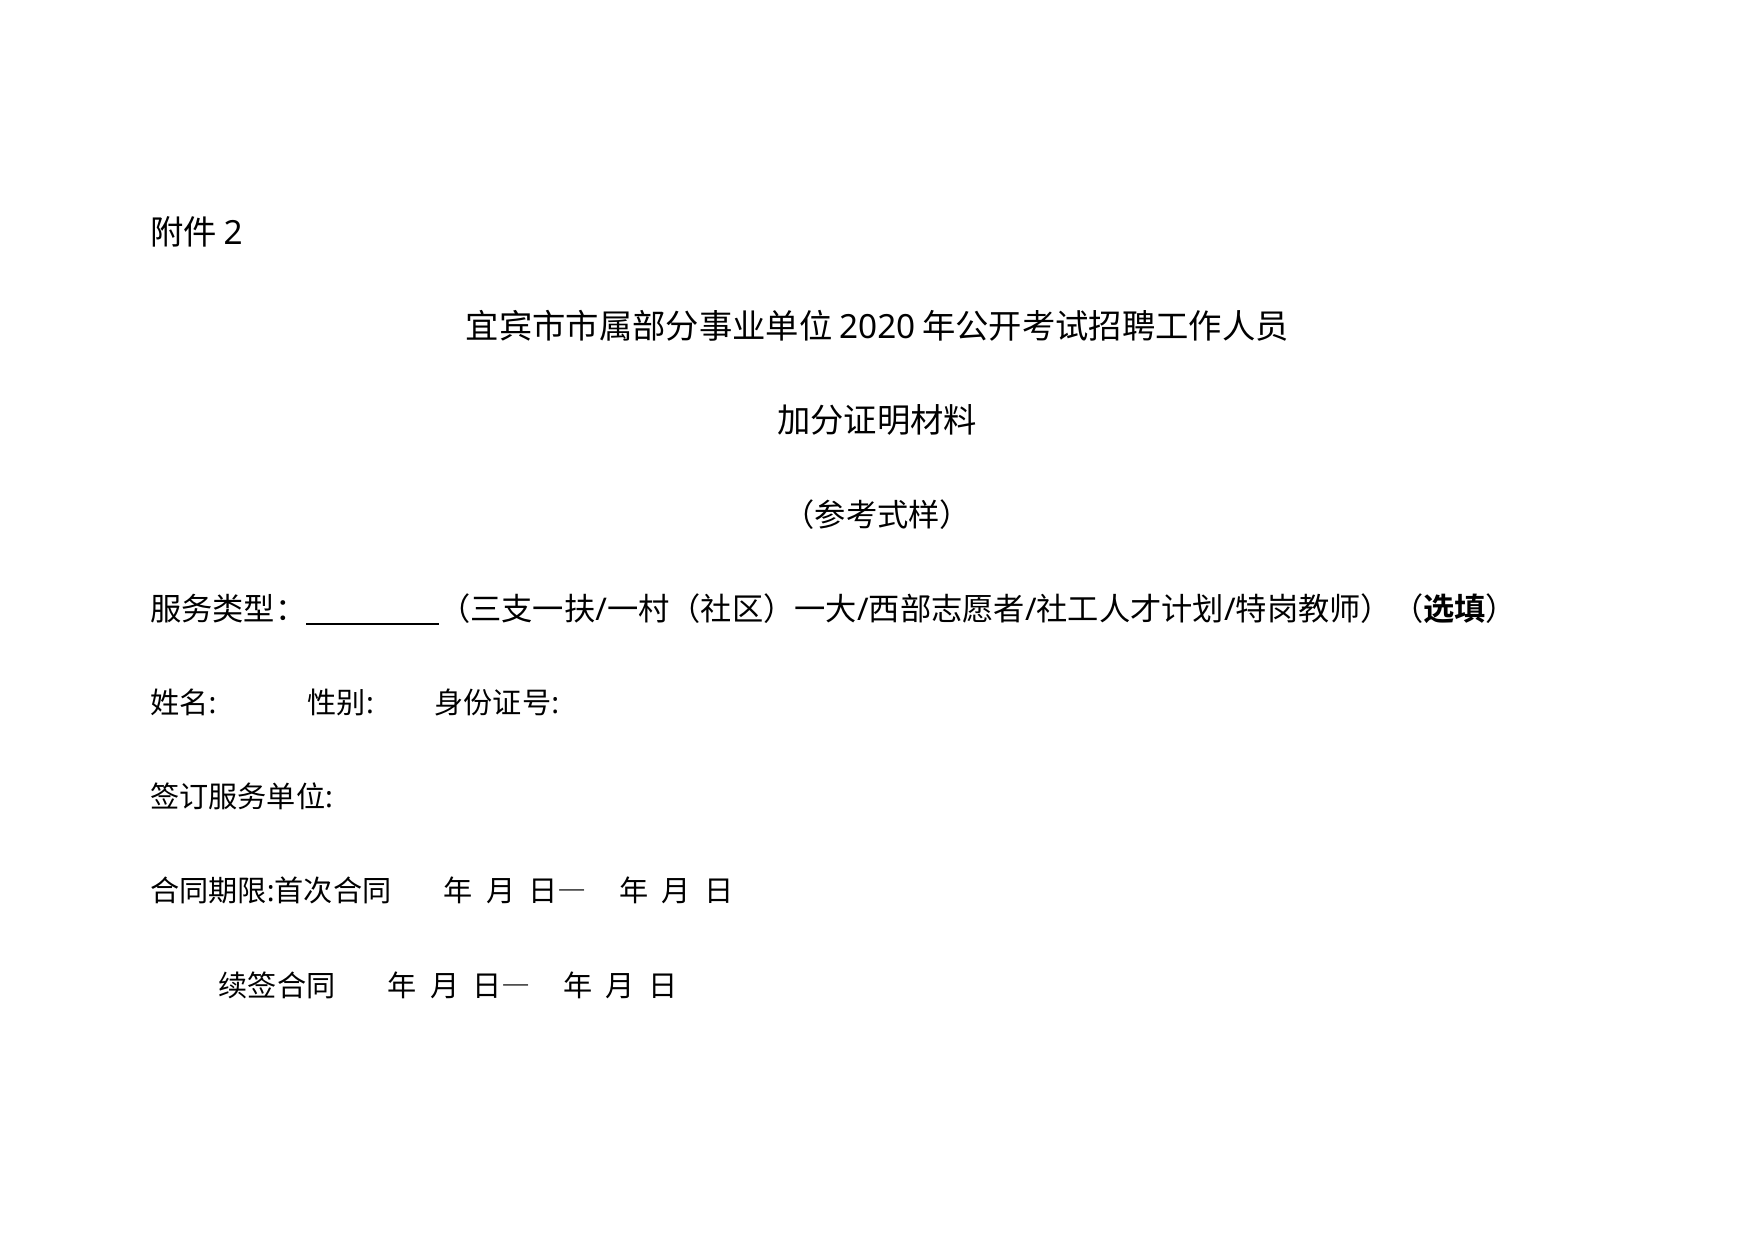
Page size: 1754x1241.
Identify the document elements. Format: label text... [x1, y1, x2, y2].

text 续签合同 年 月 日— 年 月 日 [150, 951, 1604, 1016]
text （参考式样） [150, 480, 1604, 545]
text 附件2 [150, 198, 1604, 263]
text 宜宾市市属部分事业单位2020年公开考试招聘工作人员 [150, 292, 1604, 357]
text 加分证明材料 [150, 386, 1604, 451]
text 合同期限:首次合同 年 月 日— 年 月 日 [150, 857, 1604, 922]
text 姓名: 性别: 身份证号: [150, 668, 1604, 733]
text 服务类型： （三支一扶/一村（社区）一大/西部志愿者/社工人才计划/特岗教师）（选填） [150, 574, 1604, 639]
text 签订服务单位: [150, 763, 1604, 828]
